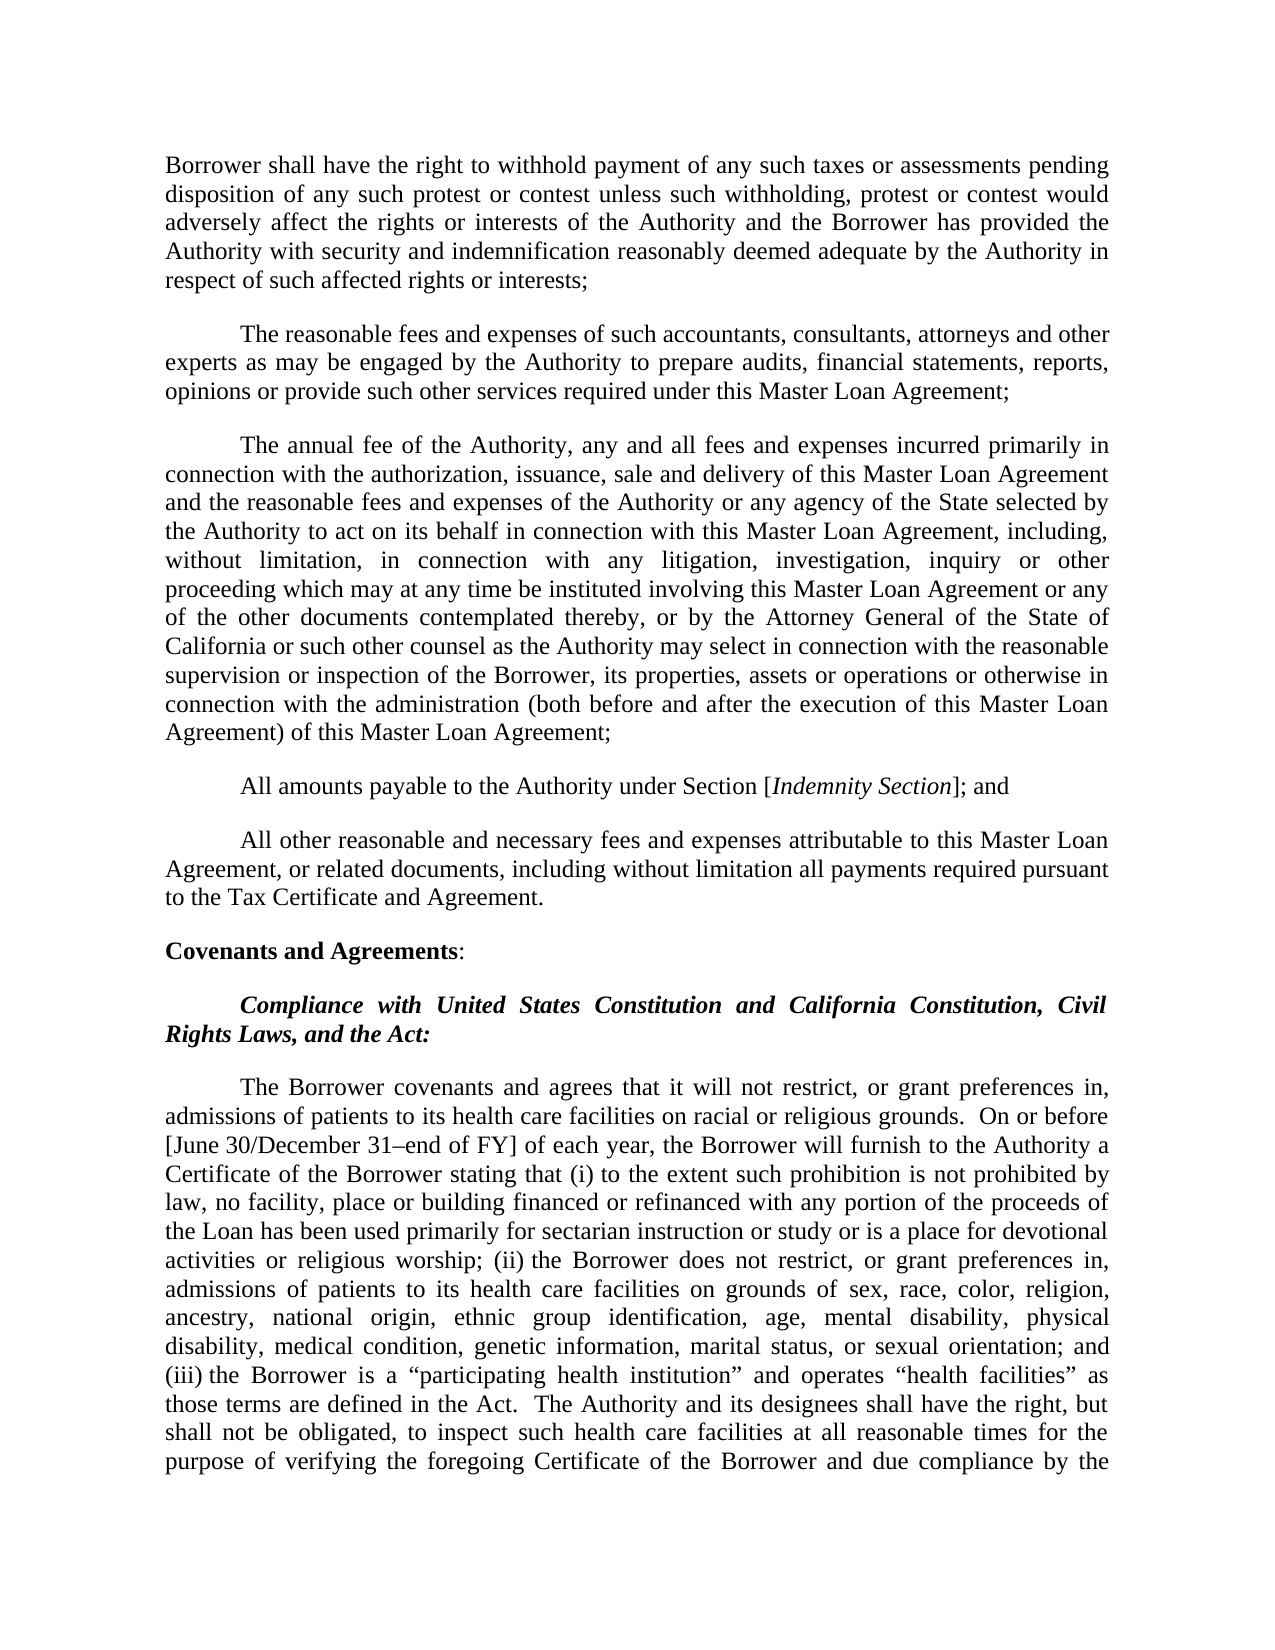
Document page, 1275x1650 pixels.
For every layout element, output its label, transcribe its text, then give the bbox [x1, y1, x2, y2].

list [165, 1072, 1110, 1475]
list The annual fee of the Authority, any and all fees and expenses incurred primarily in connection with the authorization, issuance, sale and delivery of this Master Loan Agreement and the reasonable fees and expenses of the Authority or any agency of the State selected by the Authority to act on its behalf in connection with this Master Loan Agreement, including, without limitation, in connection with any litigation, investigation, inquiry or other proceeding which may at any time be instituted involving this Master Loan Agreement or any of the other documents contemplated thereby, or by the Attorney General of the State of California or such other counsel as the Authority may select in connection with the reasonable supervision or inspection of the Borrower, its properties, assets or operations or otherwise in connection with the administration (both before and after the execution of this Master Loan Agreement) of this Master Loan Agreement; [165, 430, 1110, 746]
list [165, 150, 1110, 294]
list All amounts payable to the Authority under Section [Indemnity Section]; and [165, 771, 1110, 800]
list The reasonable fees and expenses of such accountants, consultants, attorneys and other experts as may be engaged by the Authority to prepare audits, financial statements, reports, opinions or provide such other services required under this Master Loan Agreement; [165, 319, 1110, 405]
list All other reasonable and necessary fees and expenses attributable to this Master Loan Agreement, or related documents, including without limitation all payments required pursuant to the Tax Certificate and Agreement. [165, 825, 1110, 911]
list Compliance with United States Constitution and California Constitution, Civil Rights Laws, and the Act: [165, 990, 1110, 1047]
list Covenants and Agreements: [165, 936, 1110, 965]
